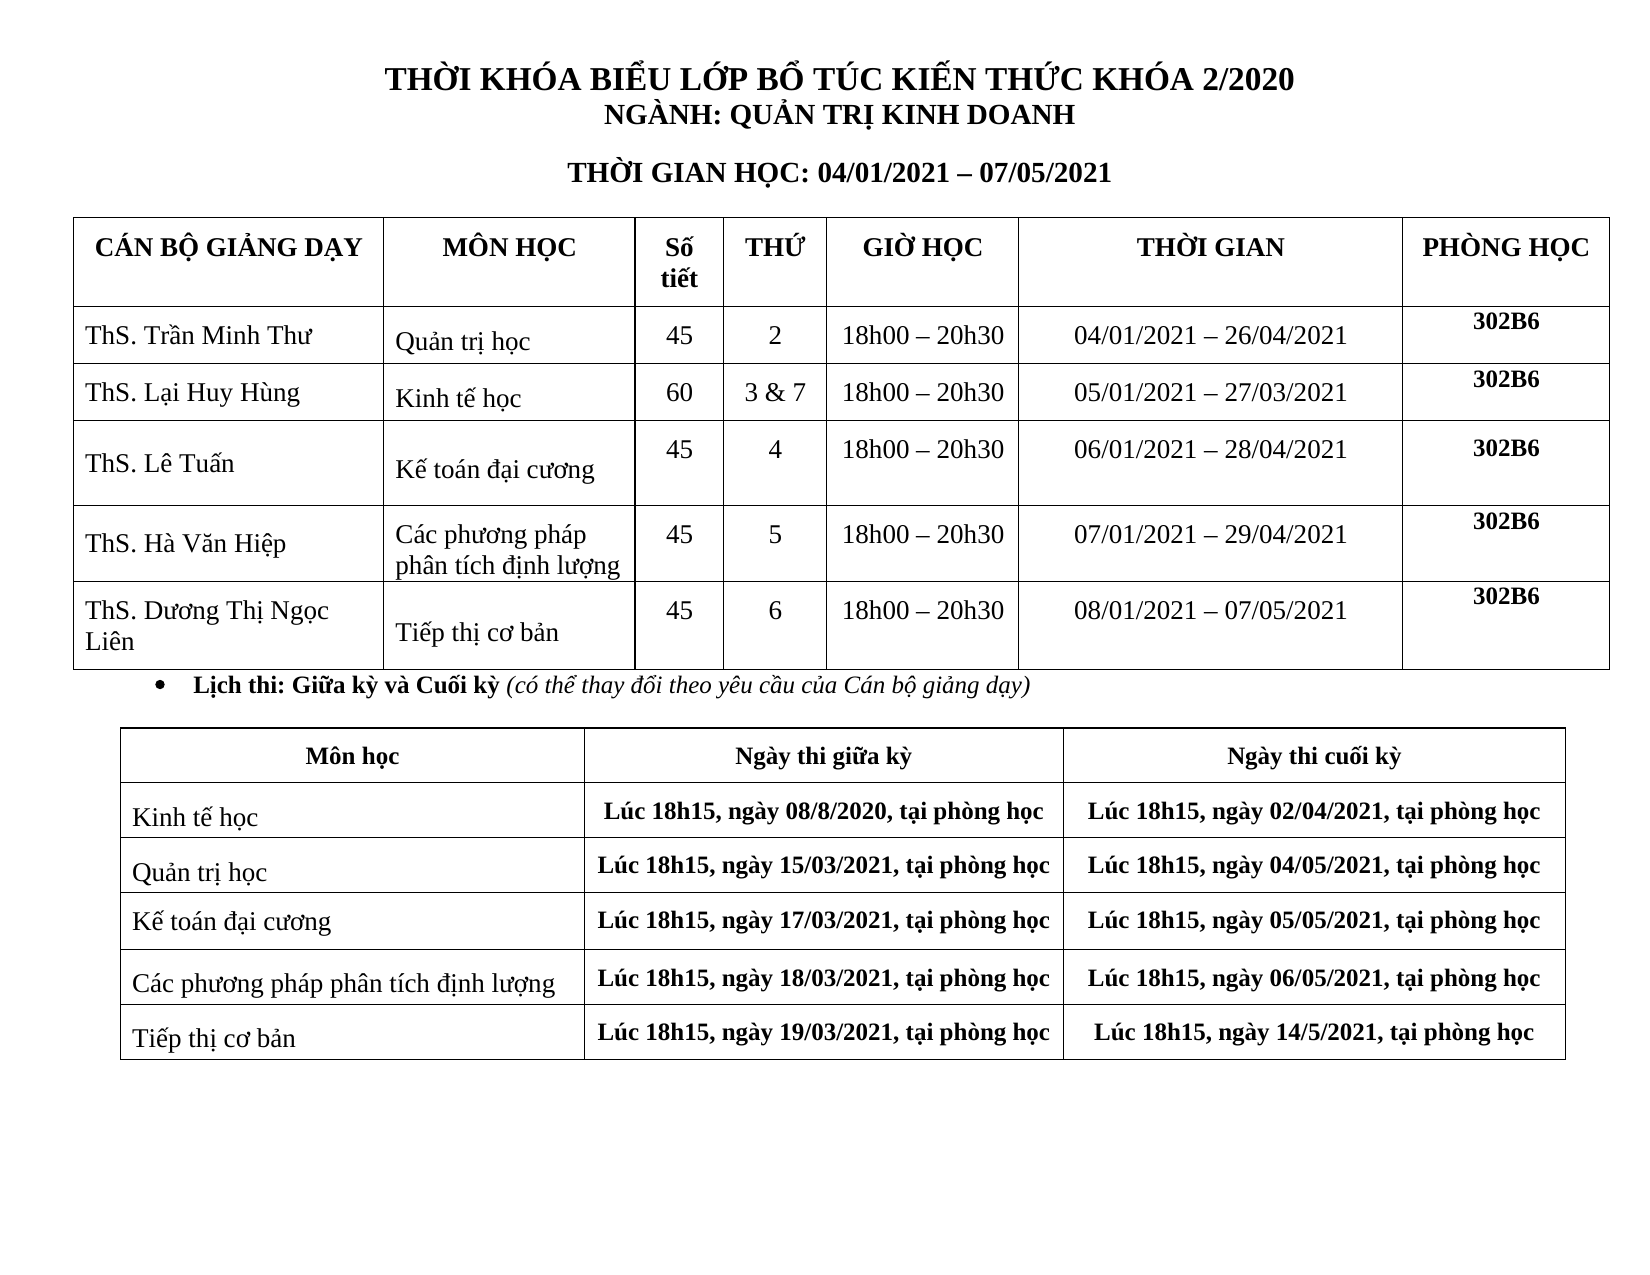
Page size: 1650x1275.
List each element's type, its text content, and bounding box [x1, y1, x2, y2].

table_cell 302B6 [1403, 364, 1609, 420]
table_cell 4 [724, 421, 826, 505]
table_cell 45 [636, 506, 723, 581]
table_cell 302B6 [1403, 421, 1609, 505]
table_cell ThS. Lê Tuấn [74, 421, 383, 505]
table_header Môn học [121, 729, 584, 782]
table_cell Lúc 18h15, ngày 06/05/2021, tại phòng học [1064, 950, 1565, 1004]
table_cell 06/01/2021 – 28/04/2021 [1019, 421, 1402, 505]
table_cell Các phương pháp phân tích định lượng [121, 950, 584, 1004]
table_cell Tiếp thị cơ bản [121, 1005, 584, 1059]
table_cell Kế toán đại cương [384, 421, 634, 505]
table_header Số tiết [636, 218, 723, 306]
table_cell ThS. Hà Văn Hiệp [74, 506, 383, 581]
table_cell ThS. Trần Minh Thư [74, 307, 383, 363]
table_cell 45 [636, 421, 723, 505]
table_header Ngày thi giữa kỳ [585, 729, 1063, 782]
table_cell Lúc 18h15, ngày 15/03/2021, tại phòng học [585, 838, 1063, 892]
text NGÀNH: QUẢN TRỊ KINH DOANH [118, 97, 1561, 131]
table_cell 3 & 7 [724, 364, 826, 420]
table_cell Quản trị học [121, 838, 584, 892]
text THỜI GIAN HỌC: 04/01/2021 – 07/05/2021 [118, 155, 1561, 188]
table_cell 18h00 – 20h30 [827, 506, 1018, 581]
table_cell 18h00 – 20h30 [827, 307, 1018, 363]
table_cell 08/01/2021 – 07/05/2021 [1019, 582, 1402, 669]
table_cell Lúc 18h15, ngày 04/05/2021, tại phòng học [1064, 838, 1565, 892]
table_cell Lúc 18h15, ngày 17/03/2021, tại phòng học [585, 893, 1063, 949]
table_cell 6 [724, 582, 826, 669]
table_cell 45 [636, 307, 723, 363]
text THỜI KHÓA BIỂU LỚP BỔ TÚC KIẾN THỨC KHÓA 2/2020 [118, 59, 1561, 97]
table_cell 18h00 – 20h30 [827, 582, 1018, 669]
table_cell Lúc 18h15, ngày 19/03/2021, tại phòng học [585, 1005, 1063, 1059]
table_cell Lúc 18h15, ngày 08/8/2020, tại phòng học [585, 783, 1063, 837]
table_header MÔN HỌC [384, 218, 634, 306]
table_cell Quản trị học [384, 307, 634, 363]
table_cell ThS. Lại Huy Hùng [74, 364, 383, 420]
table_cell Kinh tế học [384, 364, 634, 420]
table_cell 302B6 [1403, 582, 1609, 669]
table_header GIỜ HỌC [827, 218, 1018, 306]
table_cell 2 [724, 307, 826, 363]
table_cell 60 [636, 364, 723, 420]
table_header THỜI GIAN [1019, 218, 1402, 306]
table_header Ngày thi cuối kỳ [1064, 729, 1565, 782]
table_cell 45 [636, 582, 723, 669]
table_header PHÒNG HỌC [1403, 218, 1609, 306]
table_cell 07/01/2021 – 29/04/2021 [1019, 506, 1402, 581]
list Lịch thi: Giữa kỳ và Cuối kỳ (có thể thay đổi theo yêu cầu của Cán bộ giảng dạy) [156, 670, 1561, 699]
table_header THỨ [724, 218, 826, 306]
table_cell 5 [724, 506, 826, 581]
table_cell Các phương pháp phân tích định lượng [384, 506, 634, 581]
table_cell 04/01/2021 – 26/04/2021 [1019, 307, 1402, 363]
table_cell 18h00 – 20h30 [827, 421, 1018, 505]
table_cell Lúc 18h15, ngày 18/03/2021, tại phòng học [585, 950, 1063, 1004]
table_cell Lúc 18h15, ngày 05/05/2021, tại phòng học [1064, 893, 1565, 949]
table_cell 18h00 – 20h30 [827, 364, 1018, 420]
table_cell Kế toán đại cương [121, 893, 584, 949]
table_cell Kinh tế học [121, 783, 584, 837]
table_header CÁN BỘ GIẢNG DẠY [74, 218, 383, 306]
table_cell 302B6 [1403, 307, 1609, 363]
table_cell Lúc 18h15, ngày 02/04/2021, tại phòng học [1064, 783, 1565, 837]
table_cell Lúc 18h15, ngày 14/5/2021, tại phòng học [1064, 1005, 1565, 1059]
table_cell ThS. Dương Thị Ngọc Liên [74, 582, 383, 669]
table_cell Tiếp thị cơ bản [384, 582, 634, 669]
table_cell 05/01/2021 – 27/03/2021 [1019, 364, 1402, 420]
table_cell 302B6 [1403, 506, 1609, 581]
